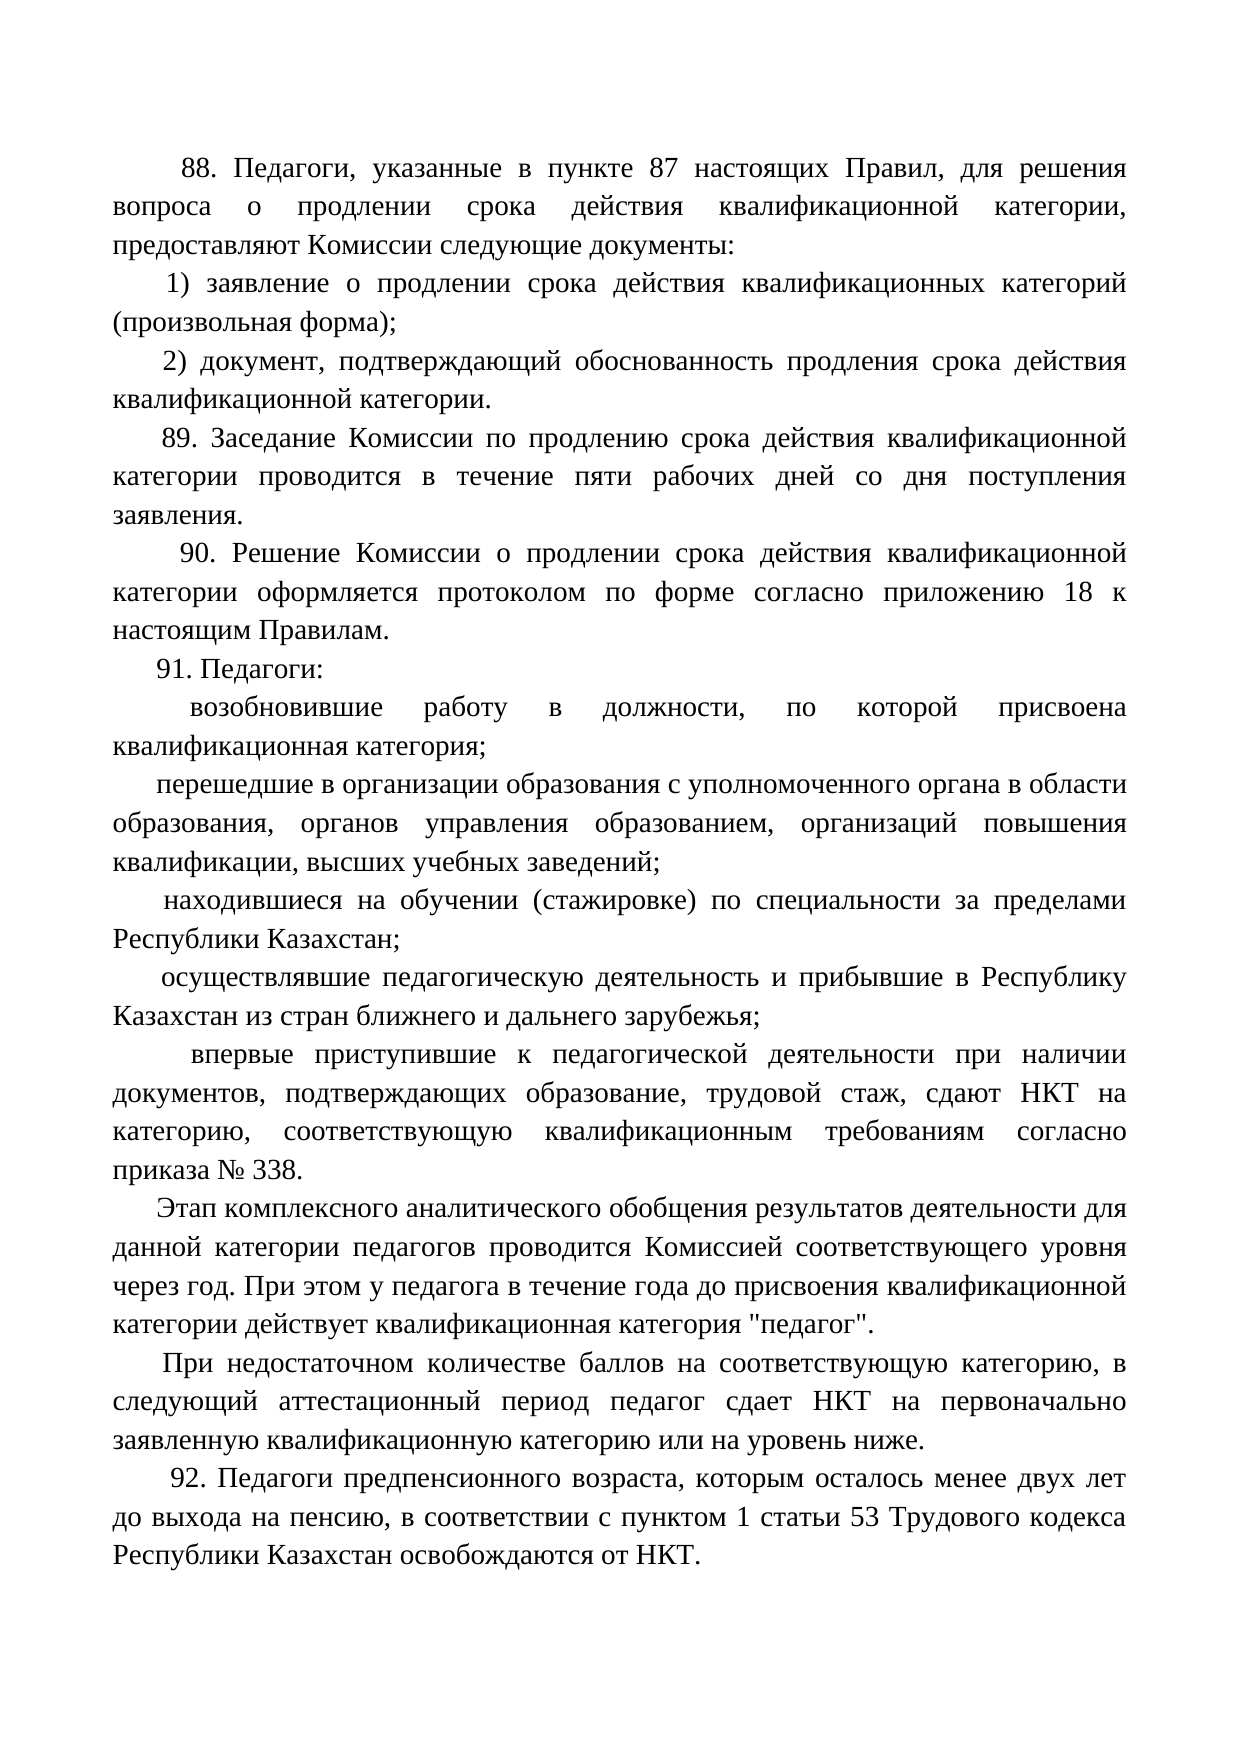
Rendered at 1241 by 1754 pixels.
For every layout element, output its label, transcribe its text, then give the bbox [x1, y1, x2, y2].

text 2) документ, подтверждающий обоснованность продления срока действия квалификационной категории. [112, 343, 1128, 415]
text 91. Педагоги: [112, 651, 1128, 684]
text 92. Педагоги предпенсионного возраста, которым осталось менее двух лет до выхода на пенсию, в соответствии с пунктом 1 статьи 53 Трудового кодекса Республики Казахстан освобождаются от НКТ. [112, 1460, 1128, 1571]
text 90. Решение Комиссии о продлении срока действия квалификационной категории оформляется протоколом по форме согласно приложению 18 к настоящим Правилам. [112, 535, 1128, 646]
text находившиеся на обучении (стажировке) по специальности за пределами Республики Казахстан; [112, 882, 1128, 954]
text При недостаточном количестве баллов на соответствующую категорию, в следующий аттестационный период педагог сдает НКТ на первоначально заявленную квалификационную категорию или на уровень ниже. [112, 1345, 1128, 1455]
text перешедшие в организации образования с уполномоченного органа в области образования, органов управления образованием, организаций повышения квалификации, высших учебных заведений; [112, 767, 1128, 877]
text впервые приступившие к педагогической деятельности при наличии документов, подтверждающих образование, трудовой стаж, сдают НКТ на категорию, соответствующую квалификационным требованиям согласно приказа № 338. [112, 1036, 1128, 1186]
text 89. Заседание Комиссии по продлению срока действия квалификационной категории проводится в течение пяти рабочих дней со дня поступления заявления. [112, 420, 1128, 530]
text возобновившие работу в должности, по которой присвоена квалификационная категория; [112, 689, 1128, 762]
text Этап комплексного аналитического обобщения результатов деятельности для данной категории педагогов проводится Комиссией соответствующего уровня через год. При этом у педагога в течение года до присвоения квалификационной категории действует квалификационная категория "педагог". [112, 1191, 1128, 1340]
text 1) заявление о продлении срока действия квалификационных категорий (произвольная форма); [112, 266, 1128, 338]
text 88. Педагоги, указанные в пункте 87 настоящих Правил, для решения вопроса о продлении срока действия квалификационной категории, предоставляют Комиссии следующие документы: [112, 150, 1128, 261]
text осуществлявшие педагогическую деятельность и прибывшие в Республику Казахстан из стран ближнего и дальнего зарубежья; [112, 959, 1128, 1031]
